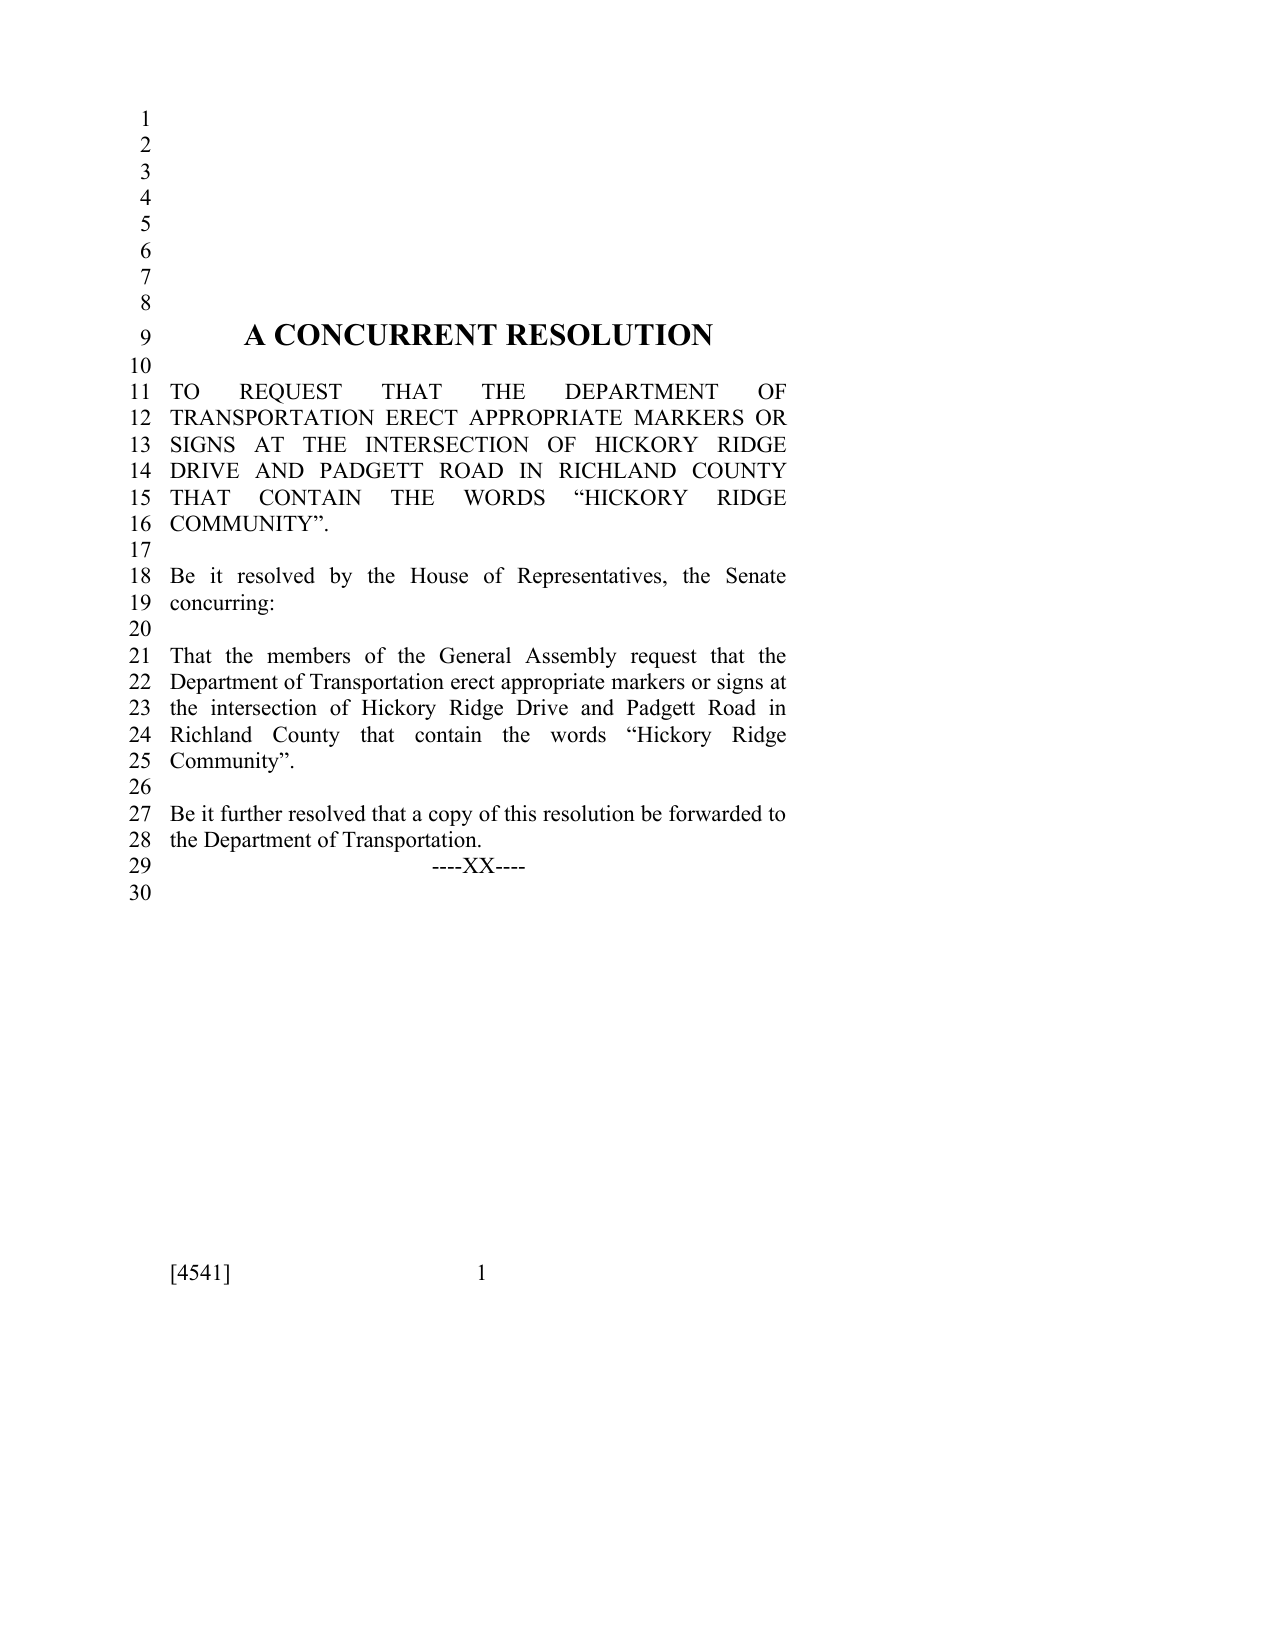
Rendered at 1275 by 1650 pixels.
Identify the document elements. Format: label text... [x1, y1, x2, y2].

text TO REQUEST THAT THE DEPARTMENT OF TRANSPORTATION ERECT APPROPRIATE MARKERS OR SIGNS AT THE INTERSECTION OF HICKORY RIDGE DRIVE AND PADGETT ROAD IN RICHLAND COUNTY THAT CONTAIN THE WORDS “HICKORY RIDGE COMMUNITY”. [169, 378, 787, 536]
text Be it resolved by the House of Representatives, the Senate concurring: [169, 563, 787, 615]
text Be it further resolved that a copy of this resolution be forwarded to the Department of Transportation. [169, 800, 787, 852]
text ----XX---- [169, 852, 787, 879]
text That the members of the General Assembly request that the Department of Transportation erect appropriate markers or signs at the intersection of Hickory Ridge Drive and Padgett Road in Richland County that contain the words “Hickory Ridge Community”. [169, 642, 787, 773]
text A CONCURRENT RESOLUTION [169, 316, 787, 352]
